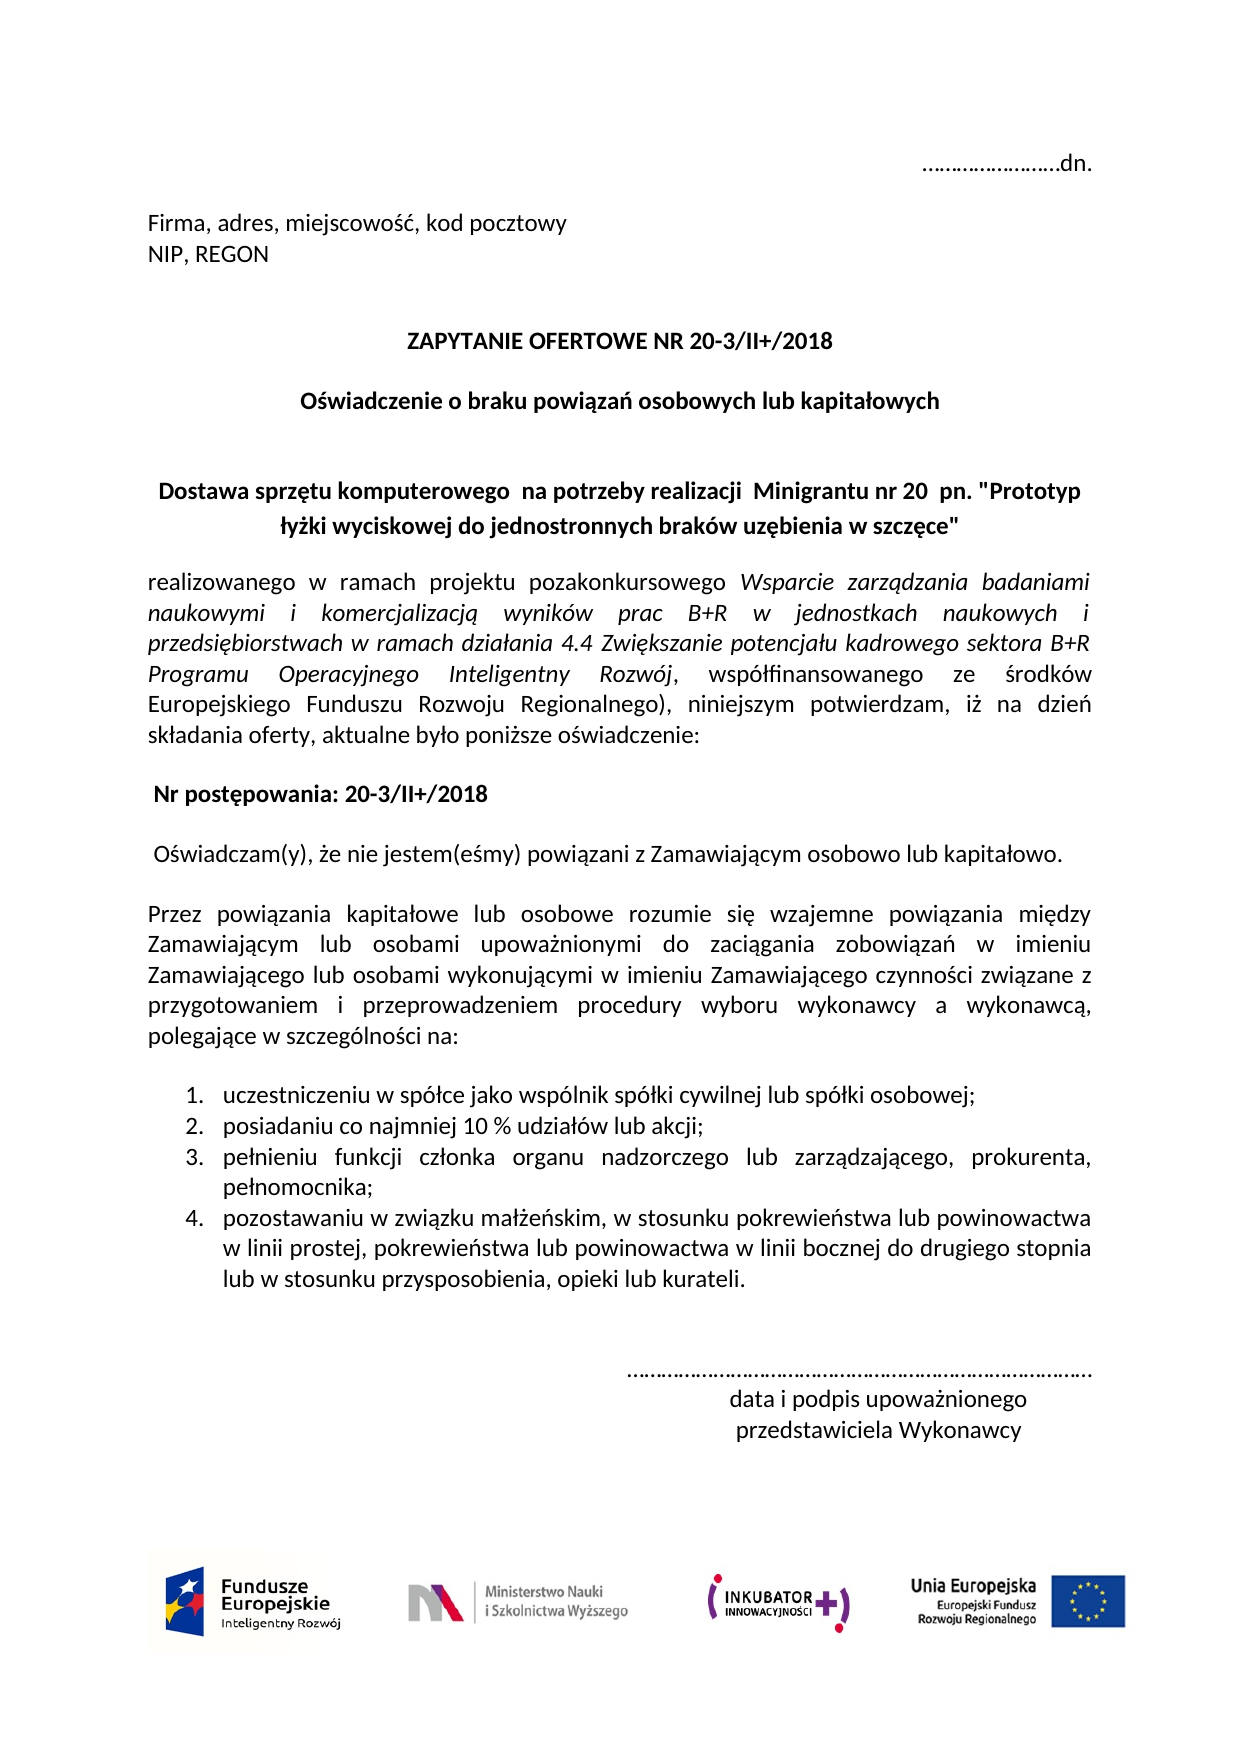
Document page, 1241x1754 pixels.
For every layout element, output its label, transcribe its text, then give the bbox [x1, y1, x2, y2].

list posiadaniu co najmniej 10 % udziałów lub akcji; [185, 1110, 1093, 1141]
text Przez powiązania kapitałowe lub osobowe rozumie się wzajemne powiązania między Zamawiającym lub osobami upoważnionymi do zaciągania zobowiązań w imieniu Zamawiającego lub osobami wykonującymi w imieniu Zamawiającego czynności związane z przygotowaniem i przeprowadzeniem procedury wyboru wykonawcy a wykonawcą, polegające w szczególności na: [148, 898, 1093, 1051]
list pozostawaniu w związku małżeńskim, w stosunku pokrewieństwa lub powinowactwa w linii prostej, pokrewieństwa lub powinowactwa w linii bocznej do drugiego stopnia lub w stosunku przysposobienia, opieki lub kurateli. [185, 1202, 1093, 1293]
text data i podpis upoważnionego przedstawiciela Wykonawcy [664, 1383, 1093, 1444]
text ZAPYTANIE OFERTOWE NR 20-3/II+/2018 [148, 326, 1093, 356]
text NIP, REGON [148, 238, 1093, 301]
text ……………………………………………………………………… [148, 1322, 1093, 1383]
text realizowanego w ramach projektu pozakonkursowego Wsparcie zarządzania badaniami naukowymi i komercjalizacją wyników prac B+R w jednostkach naukowych i przedsiębiorstwach w ramach działania 4.4 Zwiększanie potencjału kadrowego sektora B+R Programu Operacyjnego Inteligentny Rozwój, współfinansowanego ze środków Europejskiego Funduszu Rozwoju Regionalnego), niniejszym potwierdzam, iż na dzień składania oferty, aktualne było poniższe oświadczenie: [148, 566, 1093, 749]
text Dostawa sprzętu komputerowego na potrzeby realizacji Minigrantu nr 20 pn. "Prototyp łyżki wyciskowej do jednostronnych braków uzębienia w szczęce" [148, 475, 1093, 541]
list uczestniczeniu w spółce jako wspólnik spółki cywilnej lub spółki osobowej; [185, 1080, 1093, 1110]
text Oświadczam(y), że nie jestem(eśmy) powiązani z Zamawiającym osobowo lub kapitałowo. [148, 838, 1093, 869]
text Nr postępowania: 20-3/II+/2018 [148, 778, 1093, 809]
text Oświadczenie o braku powiązań osobowych lub kapitałowych [148, 385, 1093, 416]
text ……………………dn. [148, 148, 1093, 178]
picture [147, 1549, 1142, 1653]
text Firma, adres, miejscowość, kod pocztowy [148, 207, 1093, 238]
list pełnieniu funkcji członka organu nadzorczego lub zarządzającego, prokurenta, pełnomocnika; [185, 1141, 1093, 1202]
